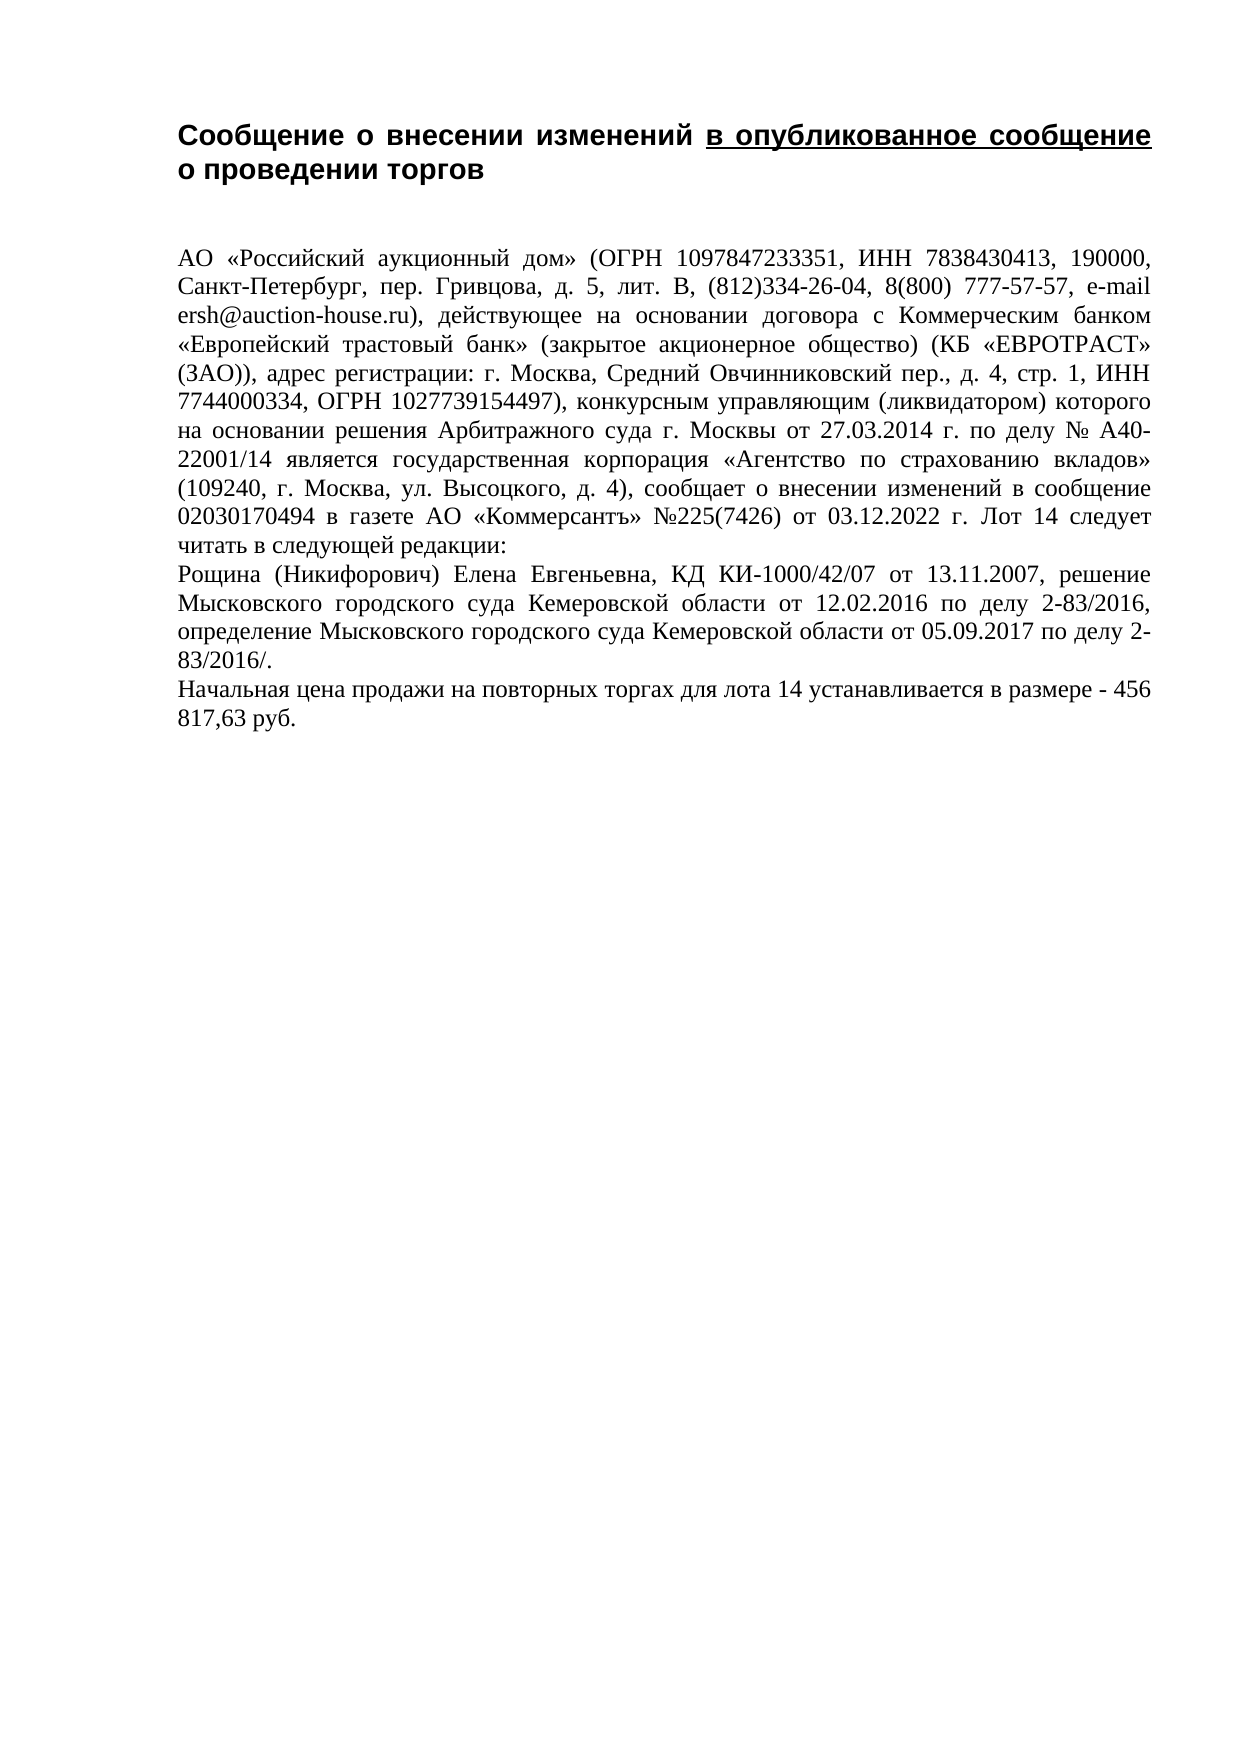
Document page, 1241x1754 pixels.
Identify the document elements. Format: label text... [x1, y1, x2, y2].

text Сообщение о внесении изменений в опубликованное сообщение о проведении торгов [177, 118, 1152, 185]
text Рощина (Никифорович) Елена Евгеньевна, КД КИ-1000/42/07 от 13.11.2007, решение Мысковского городского суда Кемеровской области от 12.02.2016 по делу 2-83/2016, определение Мысковского городского суда Кемеровской области от 05.09.2017 по делу 2-83/2016/. [177, 559, 1152, 674]
text АО «Российский аукционный дом» (ОГРН 1097847233351, ИНН 7838430413, 190000, Санкт-Петербург, пер. Гривцова, д. 5, лит. В, (812)334-26-04, 8(800) 777-57-57, e-mail ersh@auction-house.ru), действующее на основании договора с Коммерческим банком «Европейский трастовый банк» (закрытое акционерное общество) (КБ «ЕВРОТРАСТ» (ЗАО)), адрес регистрации: г. Москва, Средний Овчинниковский пер., д. 4, стр. 1, ИНН 7744000334, ОГРН 1027739154497), конкурсным управляющим (ликвидатором) которого на основании решения Арбитражного суда г. Москвы от 27.03.2014 г. по делу № А40-22001/14 является государственная корпорация «Агентство по страхованию вкладов» (109240, г. Москва, ул. Высоцкого, д. 4), сообщает о внесении изменений в сообщение 02030170494 в газете АО «Коммерсантъ» №225(7426) от 03.12.2022 г. Лот 14 следует читать в следующей редакции: [177, 243, 1152, 559]
text Начальная цена продажи на повторных торгах для лота 14 устанавливается в размере - 456 817,63 руб. [177, 674, 1152, 731]
